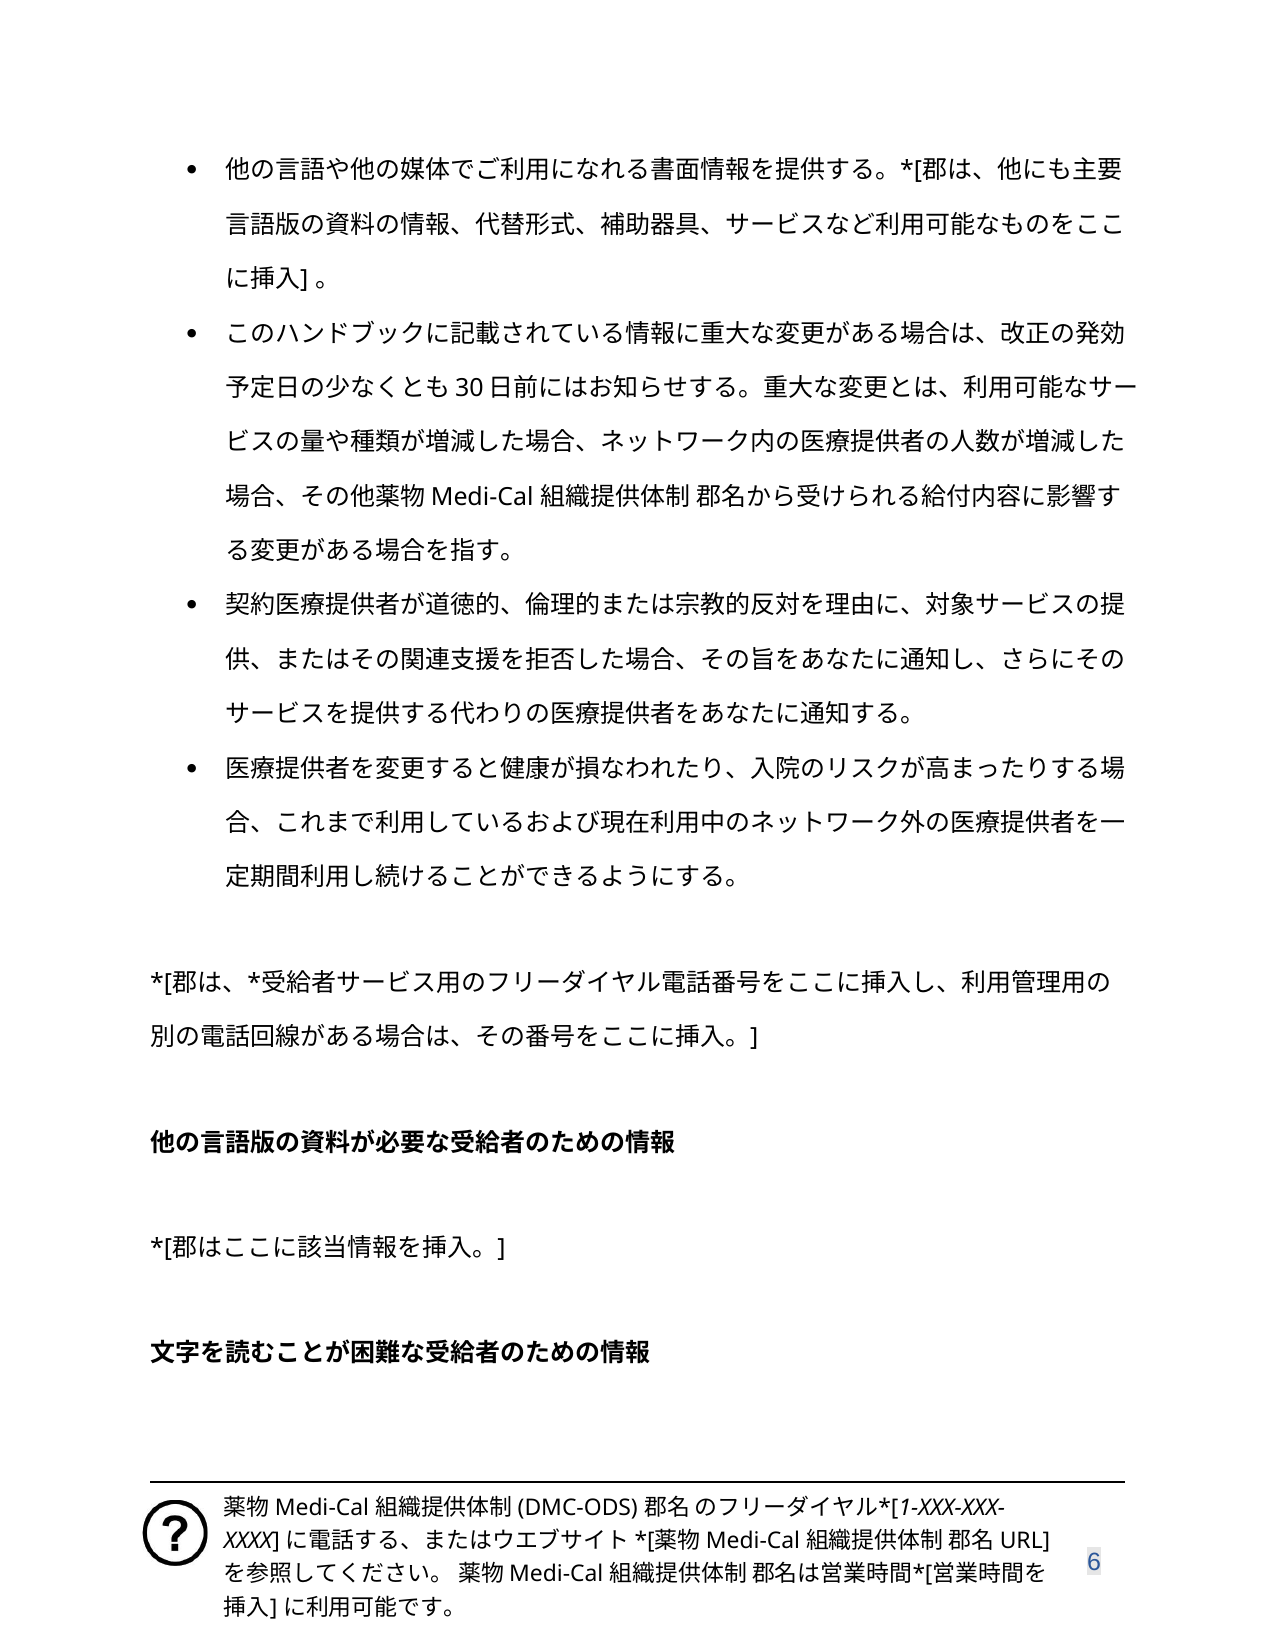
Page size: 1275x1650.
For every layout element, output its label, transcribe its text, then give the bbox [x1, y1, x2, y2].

text 文字を読むことが困難な受給者のための情報 [150, 1333, 1125, 1369]
list 他の言語や他の媒体でご利用になれる書面情報を提供する。*[郡は、他にも主要言語版の資料の情報、代替形式、補助器具、サービスなど利用可能なものをここに挿入] 。 [187, 150, 1125, 295]
list 契約医療提供者が道徳的、倫理的または宗教的反対を理由に、対象サービスの提供、またはその関連支援を拒否した場合、その旨をあなたに通知し、さらにそのサービスを提供する代わりの医療提供者をあなたに通知する。 [187, 585, 1125, 730]
text *[郡は、*受給者サービス用のフリーダイヤル電話番号をここに挿入し、利用管理用の別の電話回線がある場合は、その番号をここに挿入。] [150, 962, 1125, 1053]
list 医療提供者を変更すると健康が損なわれたり、入院のリスクが高まったりする場合、これまで利用しているおよび現在利用中のネットワーク外の医療提供者を一定期間利用し続けることができるようにする。 [187, 748, 1125, 893]
text *[郡はここに該当情報を挿入。] [150, 1227, 1125, 1264]
list このハンドブックに記載されている情報に重大な変更がある場合は、改正の発効予定日の少なくとも30日前にはお知らせする。重大な変更とは、利用可能なサービスの量や種類が増減した場合、ネットワーク内の医療提供者の人数が増減した場合、その他薬物 Medi-Cal 組織提供体制 郡名から受けられる給付内容に影響する変更がある場合を指す。 [187, 313, 1144, 567]
text 他の言語版の資料が必要な受給者のための情報 [150, 1122, 1125, 1158]
picture [142, 1500, 208, 1566]
